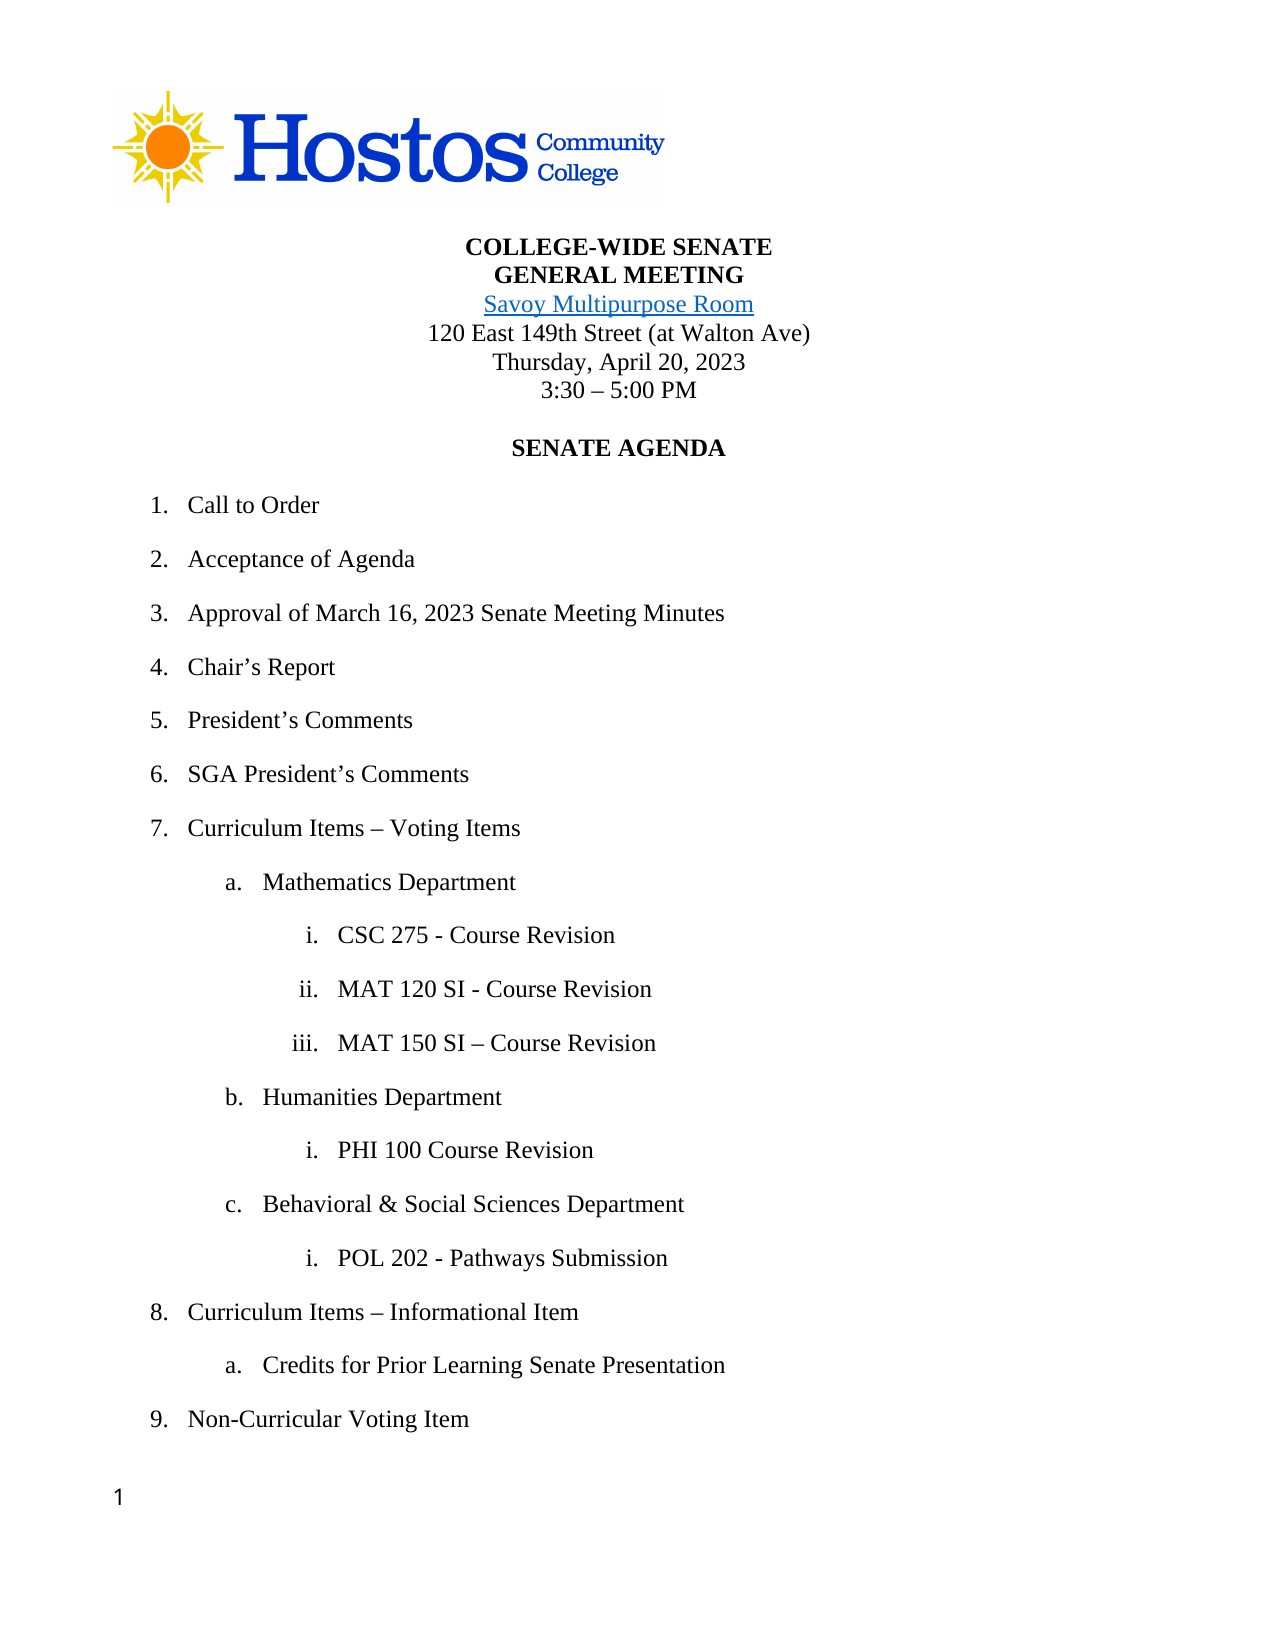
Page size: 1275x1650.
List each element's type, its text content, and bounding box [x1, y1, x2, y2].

list Behavioral & Social Sciences Department [225, 1189, 1125, 1218]
list Non-Curricular Voting Item [150, 1404, 1125, 1433]
list MAT 120 SI - Course Revision [319, 974, 1125, 1003]
picture [112, 91, 665, 203]
list POL 202 - Pathways Submission [319, 1243, 1125, 1272]
list Call to Order [150, 490, 1125, 519]
list Approval of March 16, 2023 Senate Meeting Minutes [150, 598, 1125, 627]
list MAT 150 SI – Course Revision [319, 1028, 1125, 1057]
text SENATE AGENDA [112, 433, 1125, 462]
list Curriculum Items – Voting Items [150, 813, 1125, 842]
list President’s Comments [150, 705, 1125, 734]
list SGA President’s Comments [150, 759, 1125, 788]
text GENERAL MEETING [112, 260, 1125, 289]
text 120 East 149th Street (at Walton Ave) [112, 318, 1125, 347]
list Credits for Prior Learning Senate Presentation [225, 1350, 1125, 1379]
text Savoy Multipurpose Room [112, 289, 1125, 318]
list CSC 275 - Course Revision [319, 920, 1125, 949]
list Humanities Department [225, 1082, 1125, 1110]
list Acceptance of Agenda [150, 544, 1125, 573]
list Mathematics Department [225, 867, 1125, 895]
list Curriculum Items – Informational Item [150, 1297, 1125, 1325]
text Thursday, April 20, 2023 [112, 347, 1125, 375]
list Chair’s Report [150, 652, 1125, 680]
text 3:30 – 5:00 PM [112, 375, 1125, 404]
list PHI 100 Course Revision [319, 1135, 1125, 1164]
text COLLEGE-WIDE SENATE [112, 232, 1125, 260]
